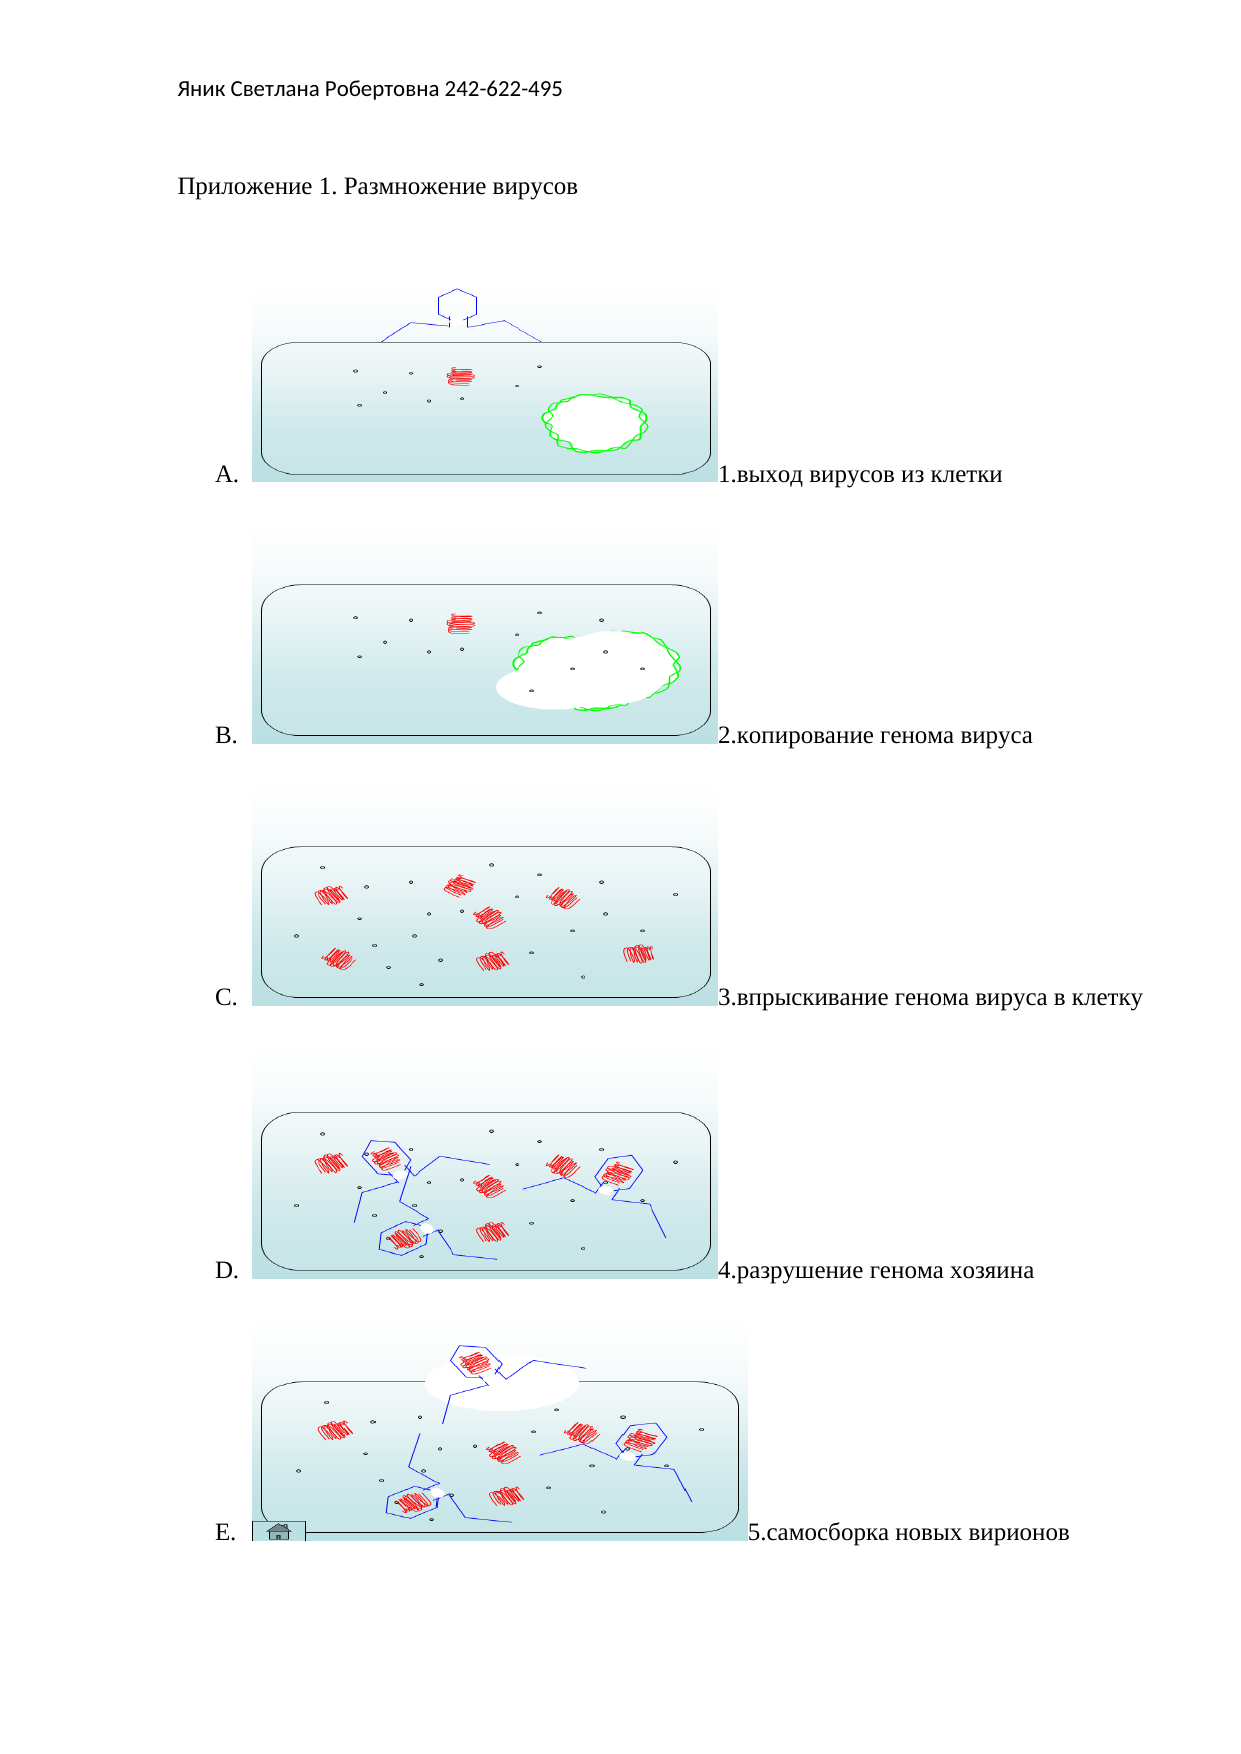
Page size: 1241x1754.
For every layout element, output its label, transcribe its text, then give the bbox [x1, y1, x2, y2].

picture [252, 278, 718, 482]
text Приложение 1. Размножение вирусов [177, 171, 1152, 200]
picture [252, 774, 718, 1006]
picture [252, 1309, 748, 1541]
picture [252, 1036, 718, 1279]
picture [252, 512, 718, 744]
